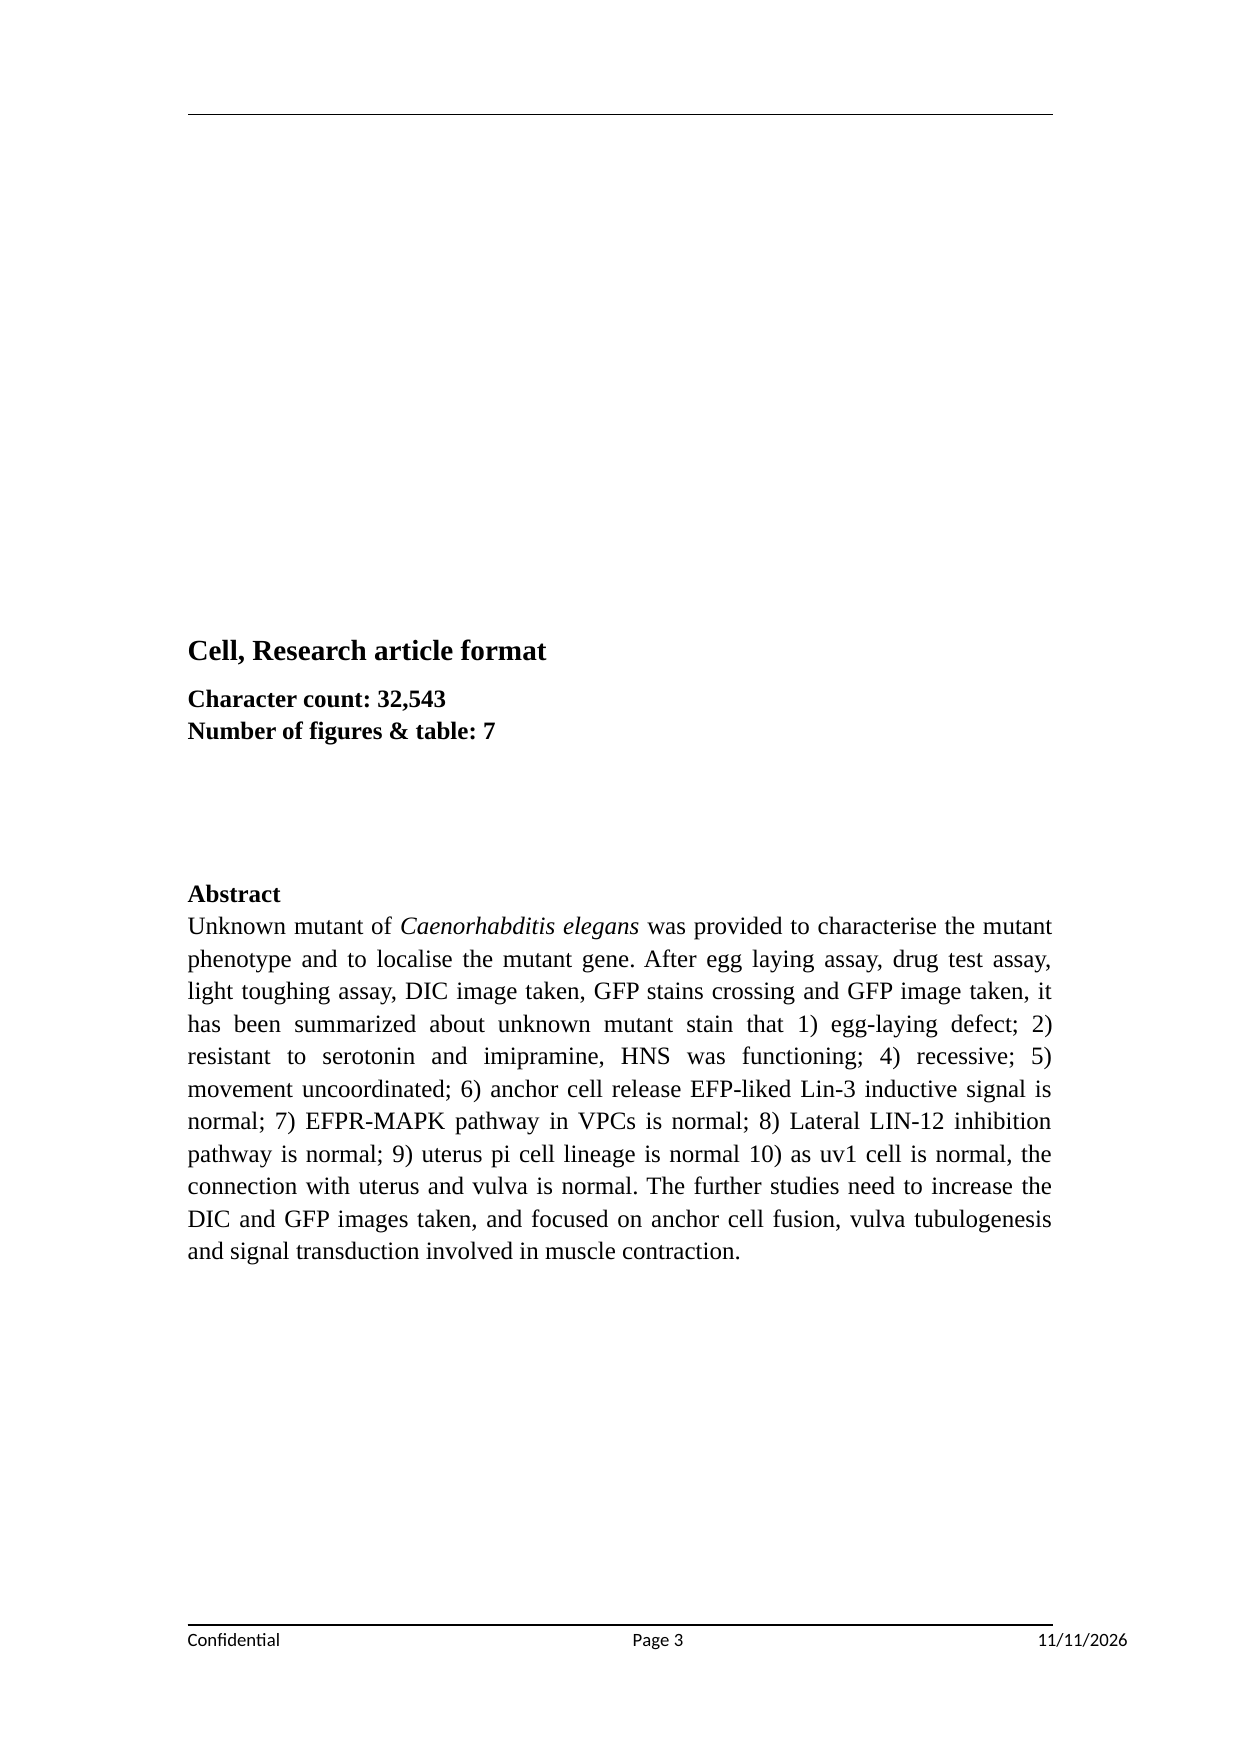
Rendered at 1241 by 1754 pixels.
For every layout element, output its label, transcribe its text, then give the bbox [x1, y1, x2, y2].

text Character count: 32,543 [187, 682, 1053, 714]
text Number of figures & table: 7 [187, 714, 1053, 747]
text Cell, Research article format [187, 617, 1053, 682]
text Unknown mutant of Caenorhabditis elegans was provided to characterise the mutant phenotype and to localise the mutant gene. After egg laying assay, drug test assay, light toughing assay, DIC image taken, GFP stains crossing and GFP image taken, it has been summarized about unknown mutant stain that 1) egg-laying defect; 2) resistant to serotonin and imipramine, HNS was functioning; 4) recessive; 5) movement uncoordinated; 6) anchor cell release EFP-liked Lin-3 inductive signal is normal; 7) EFPR-MAPK pathway in VPCs is normal; 8) Lateral LIN-12 inhibition pathway is normal; 9) uterus pi cell lineage is normal 10) as uv1 cell is normal, the connection with uterus and vulva is normal. The further studies need to increase the DIC and GFP images taken, and focused on anchor cell fusion, vulva tubulogenesis and signal transduction involved in muscle contraction. [187, 909, 1053, 1267]
text Abstract [187, 877, 1053, 909]
